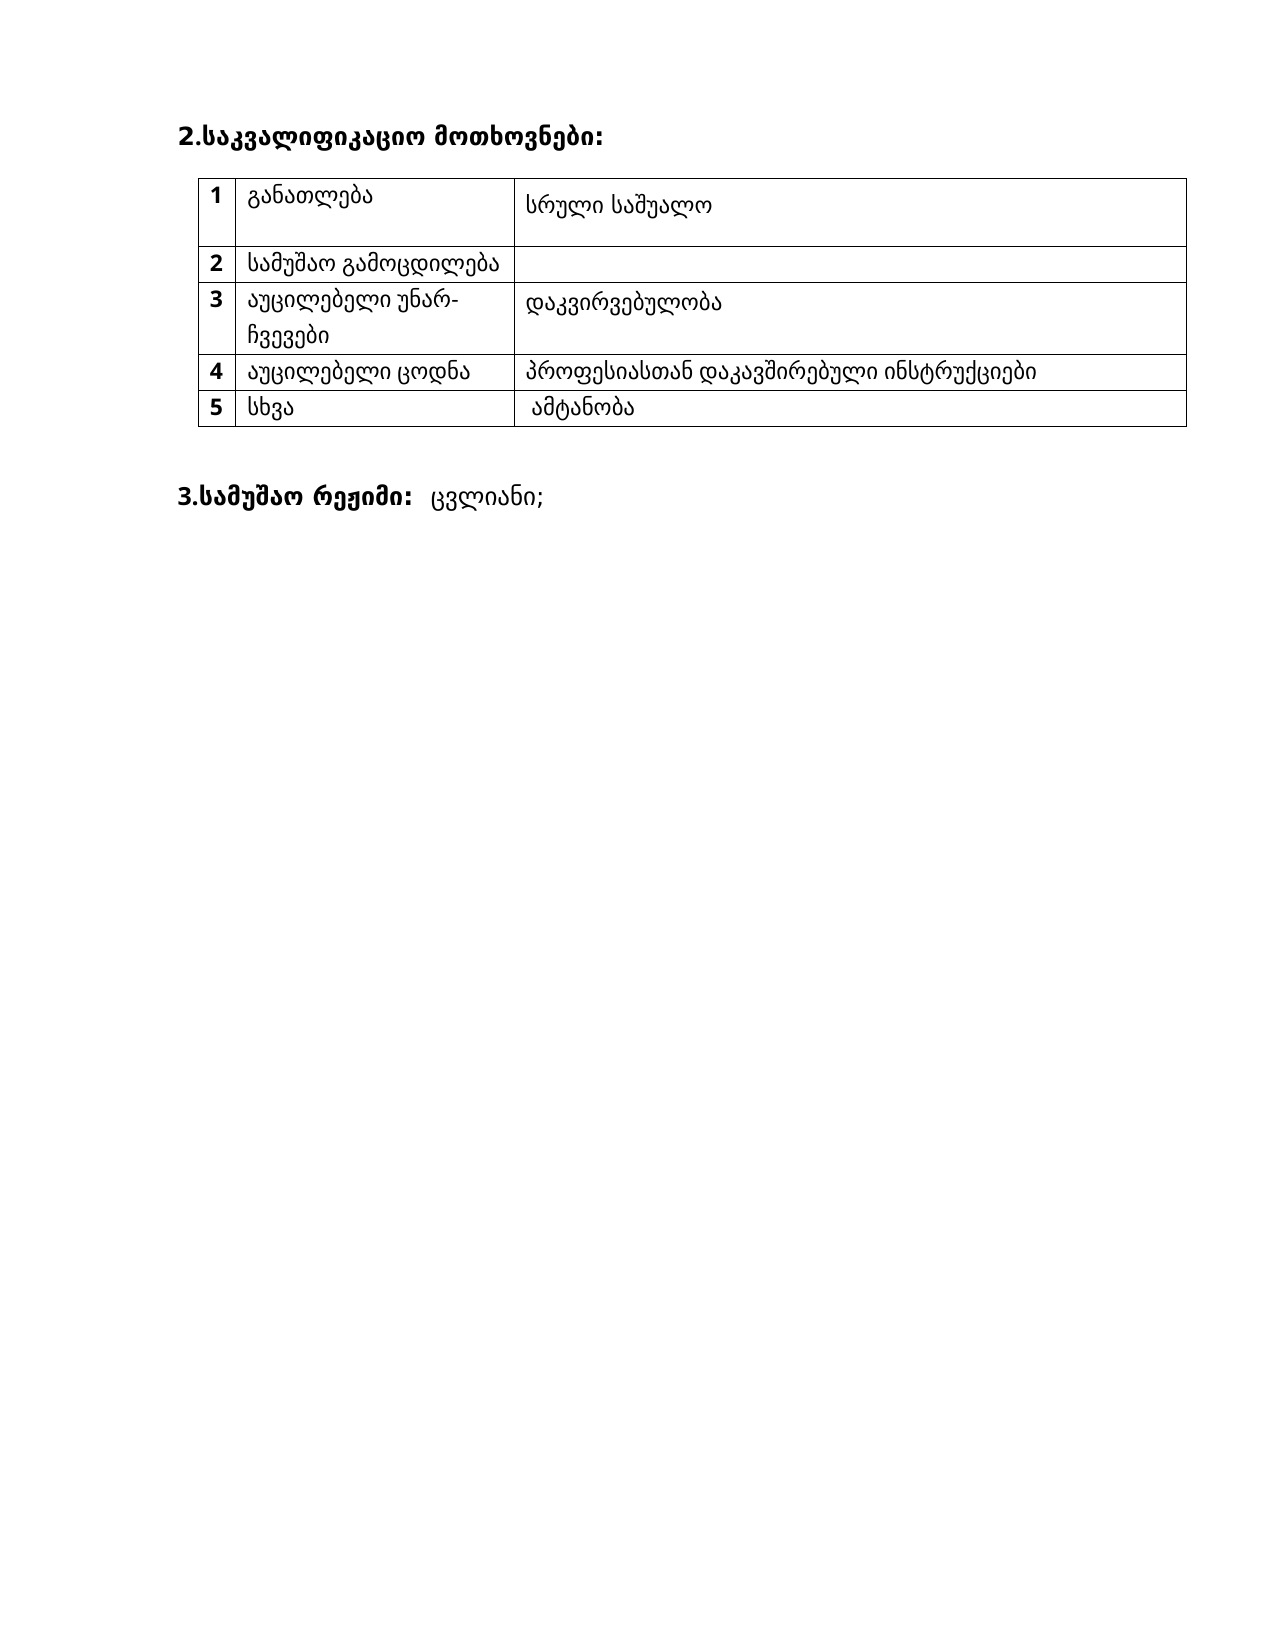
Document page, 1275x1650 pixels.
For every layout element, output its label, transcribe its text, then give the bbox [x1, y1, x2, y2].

table_cell 4 [199, 355, 235, 390]
table_header 1 [199, 179, 235, 246]
table_header სრული საშუალო [515, 179, 1186, 246]
table_cell სამუშაო გამოცდილება [236, 247, 514, 282]
table_cell აუცილებელი ცოდნა [236, 355, 514, 390]
table_cell 3 [199, 283, 235, 354]
text 2.საკვალიფიკაციო მოთხოვნები: [177, 118, 1186, 152]
table_cell 2 [199, 247, 235, 282]
table_header განათლება [236, 179, 514, 246]
table_cell დაკვირვებულობა [515, 283, 1186, 354]
table_cell [515, 247, 1186, 282]
text 3.სამუშაო რეჟიმი: ცვლიანი; [177, 478, 1186, 513]
table_cell სხვა [236, 391, 514, 426]
table_cell აუცილებელი უნარ- ჩვევები [236, 283, 514, 354]
table_cell პროფესიასთან დაკავშირებული ინსტრუქციები [515, 355, 1186, 390]
table_cell 5 [199, 391, 235, 426]
table_cell ამტანობა [515, 391, 1186, 426]
